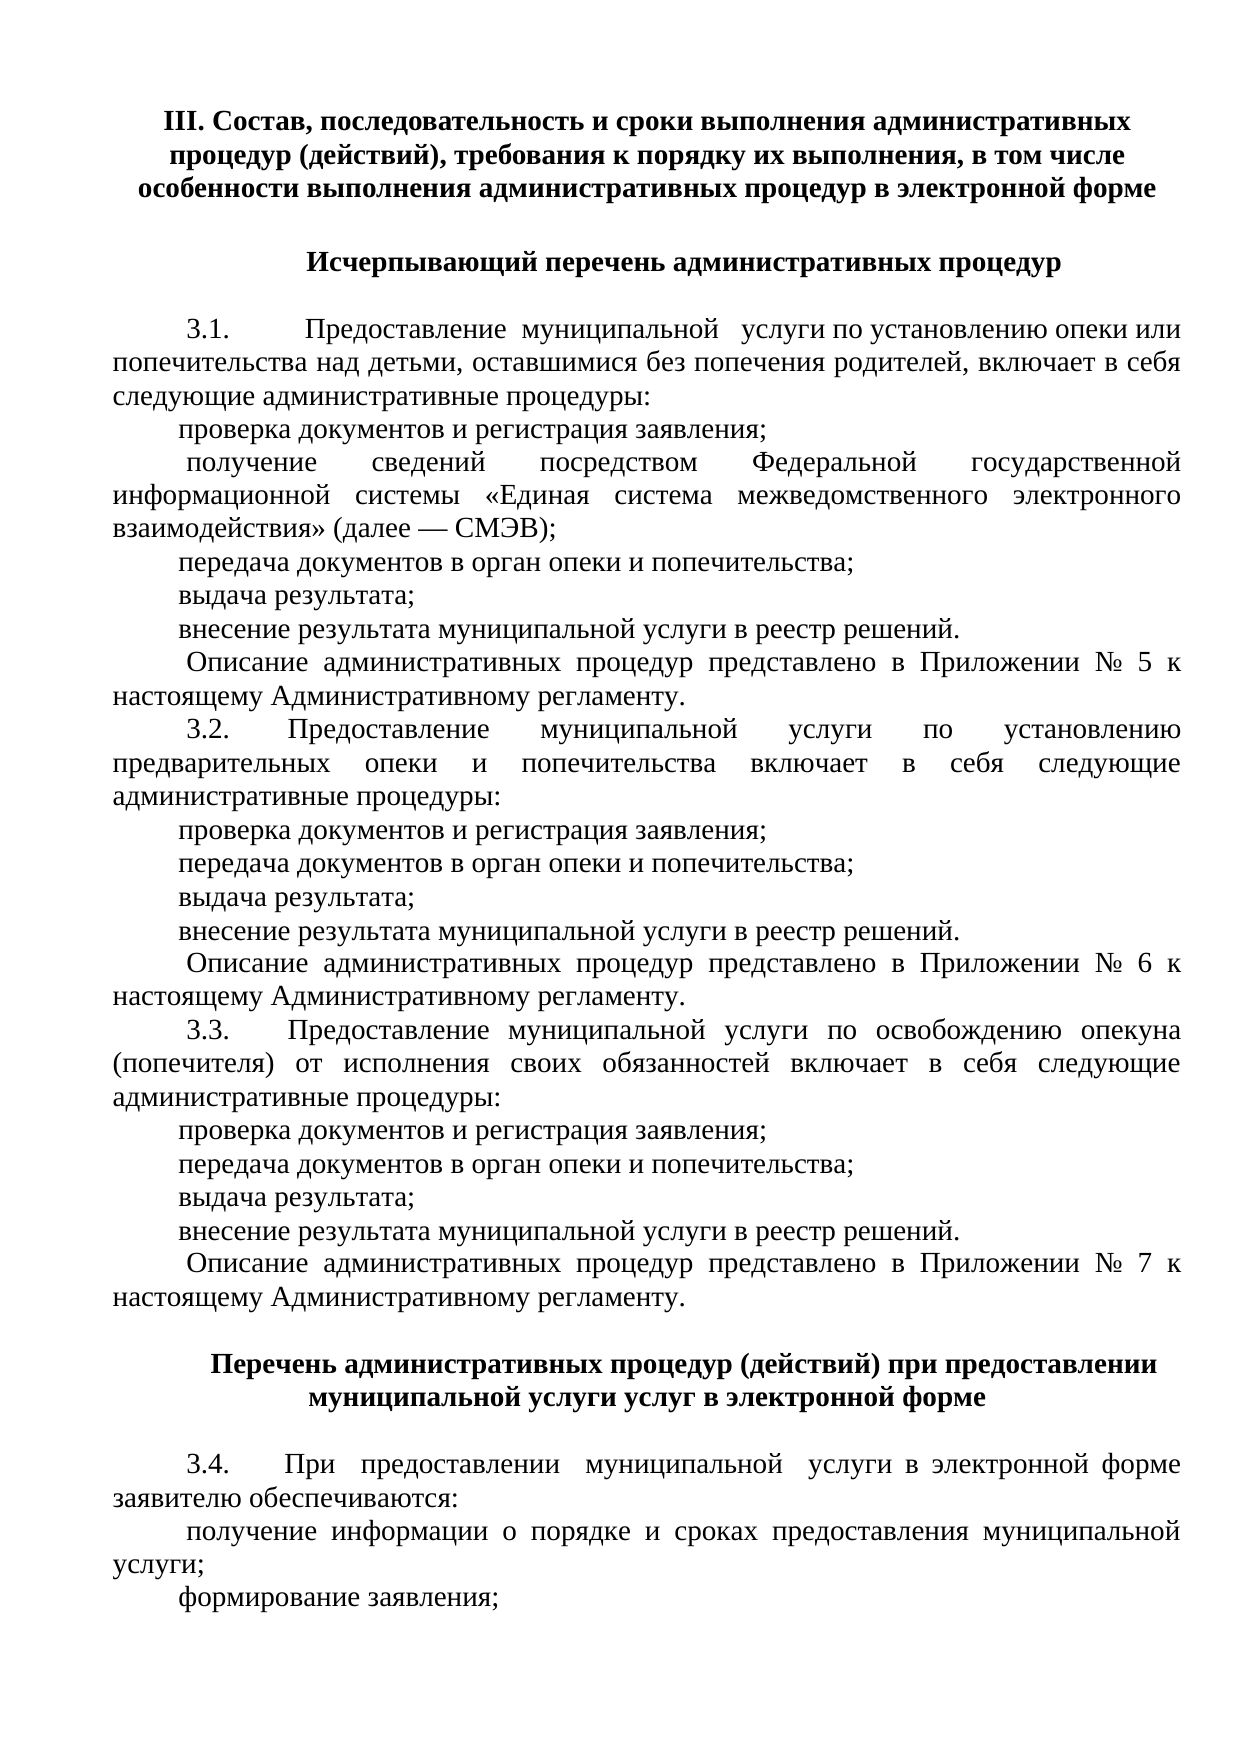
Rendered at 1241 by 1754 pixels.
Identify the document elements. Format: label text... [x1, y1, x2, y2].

list При предоставлении муниципальной услуги в электронной форме заявителю обеспечиваются: [112, 1447, 1182, 1514]
text формирование заявления; [112, 1579, 1182, 1613]
text внесение результата муниципальной услуги в реестр решений. [112, 611, 1182, 644]
text проверка документов и регистрация заявления; [112, 1112, 1182, 1146]
text Перечень административных процедур (действий) при предоставлении муниципальной услуги услуг в электронной форме [112, 1346, 1182, 1413]
text Описание административных процедур представлено в Приложении № 7 к настоящему Административному регламенту. [112, 1247, 1182, 1312]
text внесение результата муниципальной услуги в реестр решений. [112, 1213, 1182, 1247]
text проверка документов и регистрация заявления; [112, 812, 1182, 846]
text III. Состав, последовательность и сроки выполнения административных процедур (действий), требования к порядку их выполнения, в том числе особенности выполнения административных процедур в электронной форме [112, 103, 1182, 204]
text Описание административных процедур представлено в Приложении № 6 к настоящему Административному регламенту. [112, 946, 1182, 1012]
text выдача результата; [112, 577, 1182, 611]
text выдача результата; [112, 1179, 1182, 1213]
text выдача результата; [112, 879, 1182, 913]
list Предоставление муниципальной услуги по освобождению опекуна (попечителя) от исполнения своих обязанностей включает в себя следующие административные процедуры: [112, 1012, 1182, 1112]
text передача документов в орган опеки и попечительства; [112, 544, 1182, 577]
text получение информации о порядке и сроках предоставления муниципальной услуги; [112, 1514, 1182, 1579]
text Исчерпывающий перечень административных процедур [112, 244, 1182, 277]
list Предоставление муниципальной услуги по установлению опеки или попечительства над детьми, оставшимися без попечения родителей, включает в себя следующие административные процедуры: [112, 311, 1182, 412]
text передача документов в орган опеки и попечительства; [112, 1146, 1182, 1179]
list Предоставление муниципальной услуги по установлению предварительных опеки и попечительства включает в себя следующие административные процедуры: [112, 711, 1182, 812]
text проверка документов и регистрация заявления; [112, 412, 1182, 445]
text передача документов в орган опеки и попечительства; [112, 846, 1182, 879]
text получение сведений посредством Федеральной государственной информационной системы «Единая система межведомственного электронного взаимодействия» (далее — СМЭВ); [112, 445, 1182, 544]
text Описание административных процедур представлено в Приложении № 5 к настоящему Административному регламенту. [112, 644, 1182, 711]
text внесение результата муниципальной услуги в реестр решений. [112, 913, 1182, 946]
